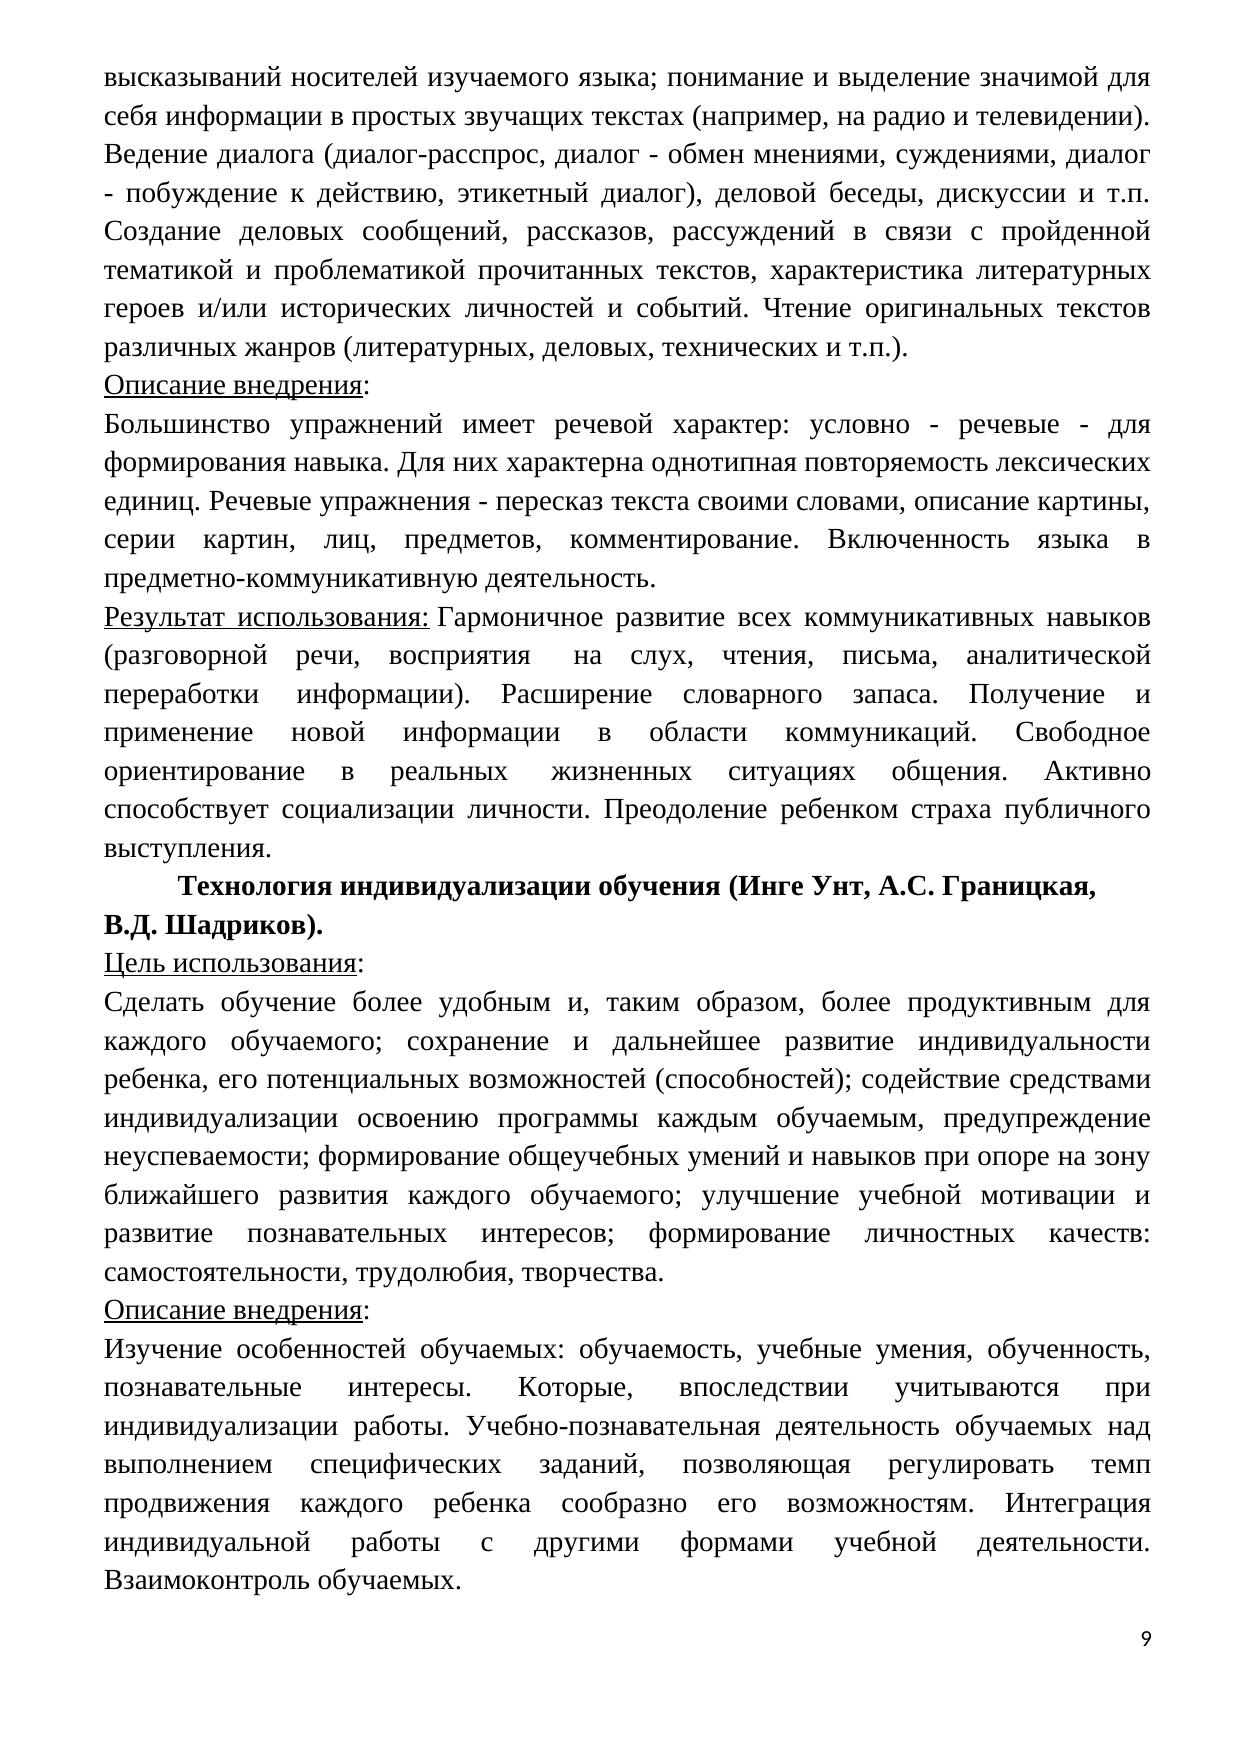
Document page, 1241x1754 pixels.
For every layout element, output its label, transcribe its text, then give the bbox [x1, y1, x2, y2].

text Описание внедрения: [103, 367, 1152, 401]
text Изучение особенностей обучаемых: обучаемость, учебные умения, обученность, познавательные интересы. Которые, впоследствии учитываются при индивидуализации работы. Учебно-познавательная деятельность обучаемых над выполнением специфических заданий, позволяющая регулировать темп продвижения каждого ребенка сообразно его возможностям. Интеграция индивидуальной работы с другими формами учебной деятельности. Взаимоконтроль обучаемых. [103, 1331, 1152, 1596]
text Описание внедрения: [103, 1292, 1152, 1326]
text Технология индивидуализации обучения (Инге Унт, А.С. Границкая, В.Д. Шадриков). Цель использования: [103, 868, 1152, 979]
text Сделать обучение более удобным и, таким образом, более продуктивным для каждого обучаемого; сохранение и дальнейшее развитие индивидуальности ребенка, его потенциальных возможностей (способностей); содействие средствами индивидуализации освоению программы каждым обучаемым, предупреждение неуспеваемости; формирование общеучебных умений и навыков при опоре на зону ближайшего развития каждого обучаемого; улучшение учебной мотивации и развитие познавательных интересов; формирование личностных качеств: самостоятельности, трудолюбия, творчества. [103, 984, 1152, 1287]
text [103, 59, 1152, 266]
text Большинство упражнений имеет речевой характер: условно - речевые - для формирования навыка. Для них характерна однотипная повторяемость лексических единиц. Речевые упражнения - пересказ текста своими словами, описание картины, серии картин, лиц, предметов, комментирование. Включенность языка в предметно-коммуникативную деятельность. [103, 406, 1152, 594]
text Результат использования: Гармоничное развитие всех коммуникативных навыков (разговорной речи, восприятия на слух, чтения, письма, аналитической переработки информации). Расширение словарного запаса. Получение и применение новой информации в области коммуникаций. Свободное ориентирование в реальных жизненных ситуациях общения. Активно способствует социализации личности. Преодоление ребенком страха публичного выступления. [103, 629, 1152, 863]
